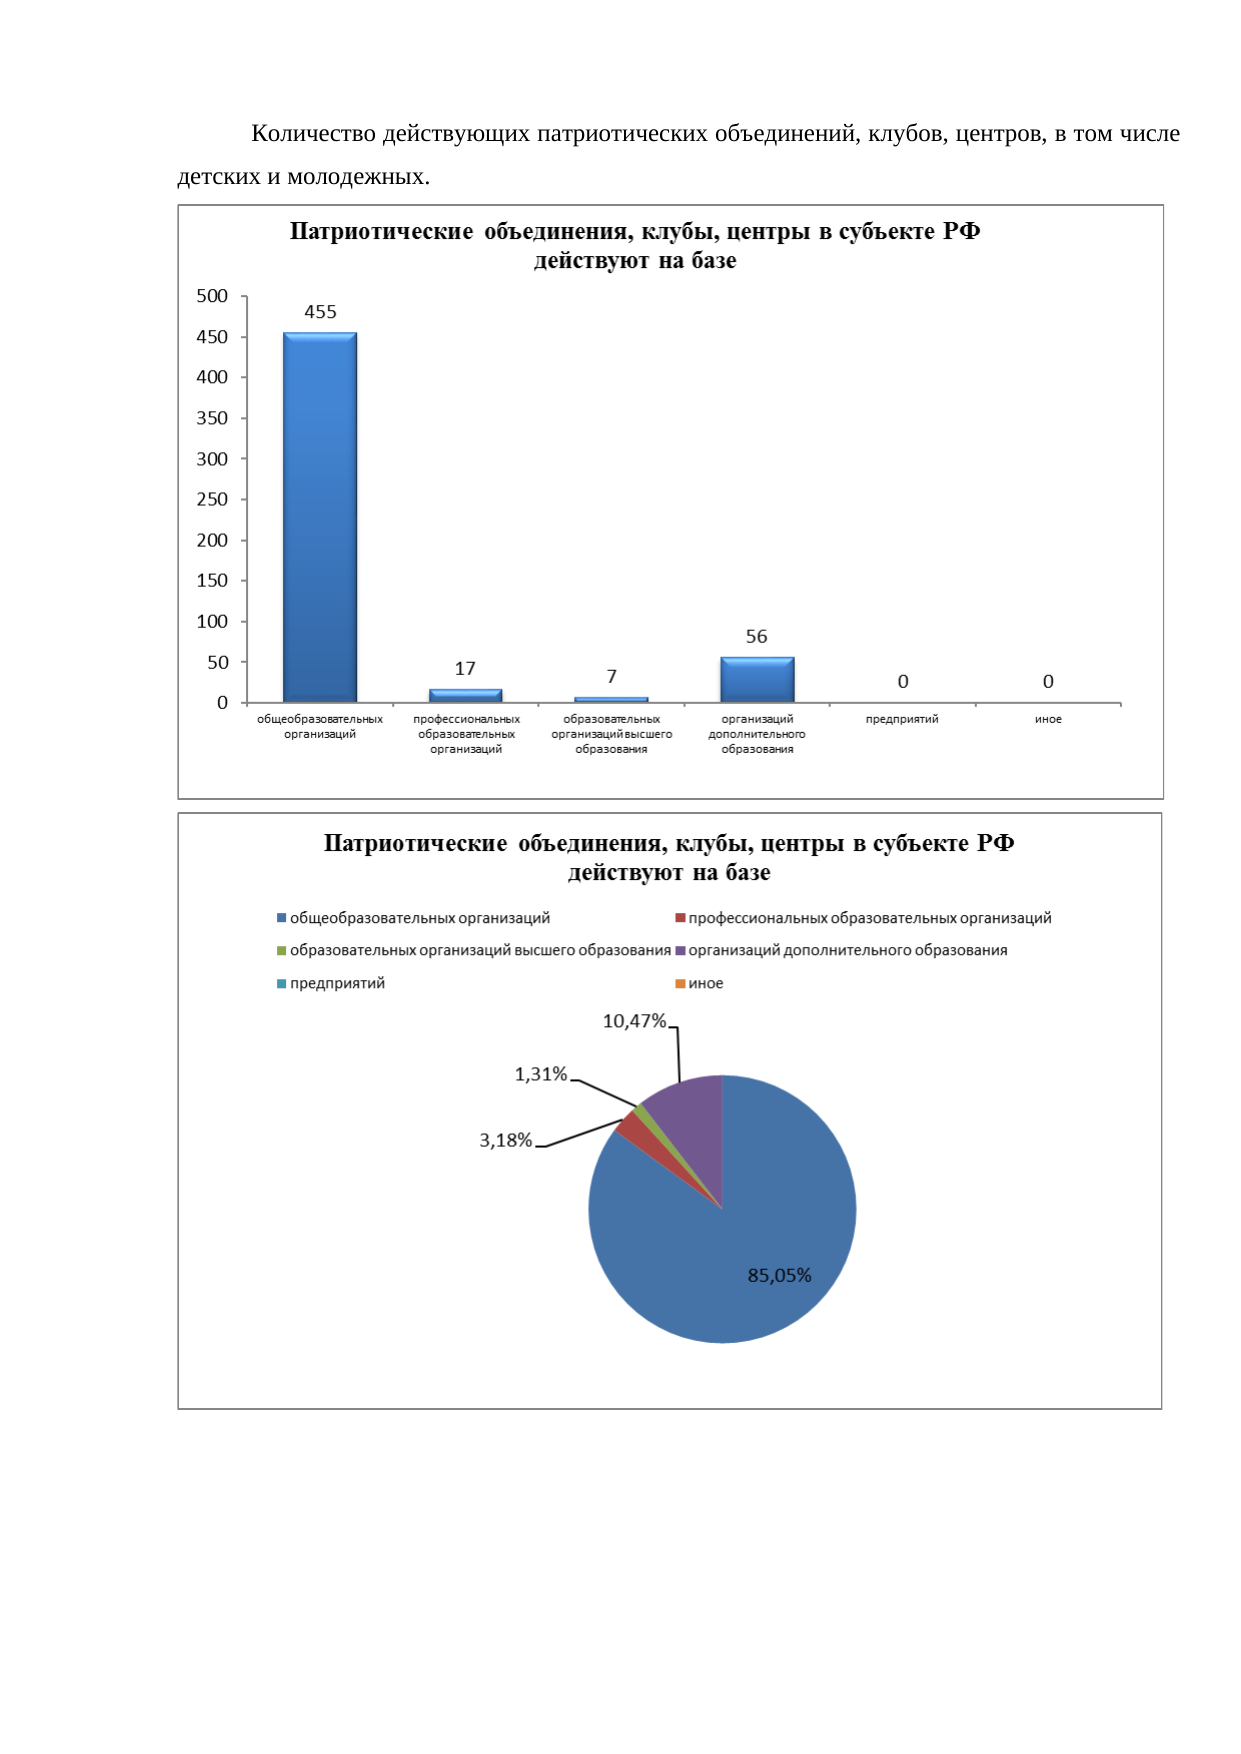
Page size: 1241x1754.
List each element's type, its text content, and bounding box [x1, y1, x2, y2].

text Количество действующих патриотических объединений, клубов, центров, в том числе детских и молодежных. [177, 118, 1181, 190]
picture [177, 812, 1163, 1410]
picture [177, 204, 1165, 800]
